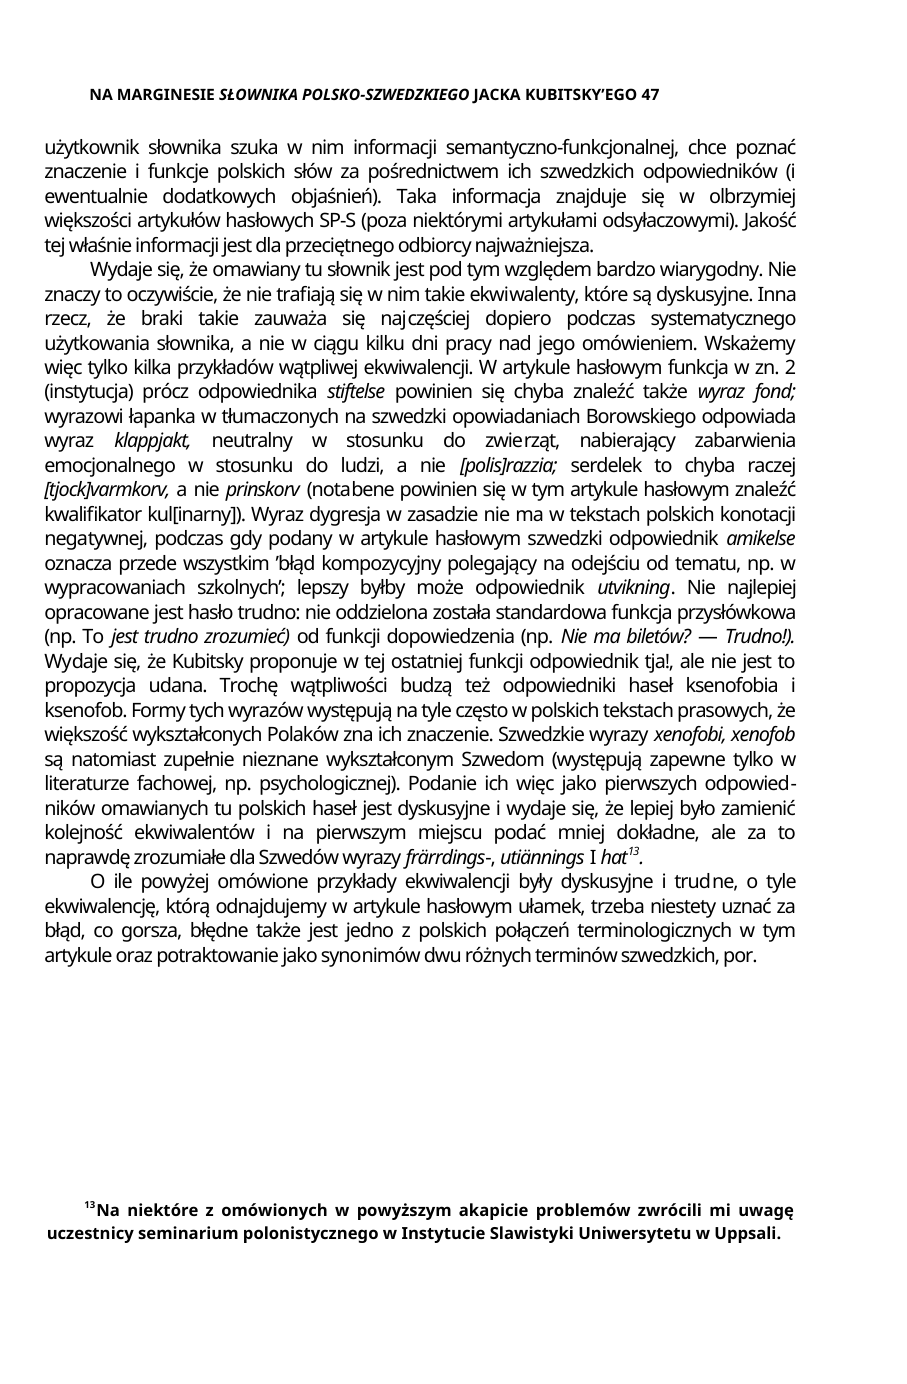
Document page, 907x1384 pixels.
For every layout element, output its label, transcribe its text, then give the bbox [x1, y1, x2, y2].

text użytkownik słownika szuka w nim informacji semantyczno-funkcjonalnej, chce poznać znaczenie i funkcje polskich słów za pośrednictwem ich szwedzkich odpowiedników (i ewentualnie dodatkowych objaśnień). Taka informacja znajduje się w olbrzymiej większości artykułów hasłowych SP-S (poza niektórymi artykułami odsyłaczowymi). Jakość tej właśnie informacji jest dla przeciętnego odbiorcy najważniejsza. [44, 134, 797, 257]
text 13 Na niektóre z omówionych w powyższym akapicie problemów zwrócili mi uwagę uczestnicy seminarium polonistycznego w Instytucie Slawistyki Uniwersytetu w Uppsali. [47, 1198, 795, 1244]
text NA MARGINESIE SŁOWNIKA POLSKO-SZWEDZKIEGO JACKA KUBITSKY’EGO 47 [89, 88, 659, 103]
text O ile powyżej omówione przykłady ekwiwalencji były dyskusyjne i trudne, o tyle ekwiwalencję, którą odnajdujemy w artykule hasłowym ułamek, trzeba niestety uznać za błąd, co gorsza, błędne także jest jedno z polskich połączeń terminologicznych w tym artykule oraz potraktowanie jako synonimów dwu różnych terminów szwedzkich, por. [44, 869, 797, 967]
text Wydaje się, że omawiany tu słownik jest pod tym względem bardzo wiarygodny. Nie znaczy to oczywiście, że nie trafiają się w nim takie ekwiwalenty, które są dyskusyjne. Inna rzecz, że braki takie zauważa się najczęściej dopiero podczas systematycznego użytkowania słownika, a nie w ciągu kilku dni pracy nad jego omówieniem. Wskażemy więc tylko kilka przykładów wątpliwej ekwiwalencji. W artykule hasłowym funkcja w zn. 2 (instytucja) prócz odpowiednika stiftelse powinien się chyba znaleźć także wyraz fond; wyrazowi łapanka w tłumaczonych na szwedzki opowiadaniach Borowskiego odpowiada wyraz klappjakt, neutralny w stosunku do zwierząt, nabierający zabarwienia emocjonalnego w stosunku do ludzi, a nie [polis]razzia; serdelek to chyba raczej [tjock]varmkorv, a nie prinskorv (notabene powinien się w tym artykule hasłowym znaleźć kwalifikator kul[inarny]). Wyraz dygresja w zasadzie nie ma w tekstach polskich konotacji negatywnej, podczas gdy podany w artykule hasłowym szwedzki odpowiednik amikelse oznacza przede wszystkim ’błąd kompozycyjny polegający na odejściu od tematu, np. w wypracowaniach szkolnych’; lepszy byłby może odpowiednik utvikning. Nie najlepiej opracowane jest hasło trudno: nie oddzielona została standardowa funkcja przysłówkowa (np. To jest trudno zrozumieć) od funkcji dopowiedzenia (np. Nie ma biletów? — Trudno!). Wydaje się, że Kubitsky proponuje w tej ostatniej funkcji odpowiednik tja!, ale nie jest to propozycja udana. Trochę wątpliwości budzą też odpowiedniki haseł ksenofobia i ksenofob. Formy tych wyrazów występują na tyle często w polskich tekstach prasowych, że większość wykształconych Polaków zna ich znaczenie. Szwedzkie wyrazy xenofobi, xenofob są natomiast zupełnie nieznane wykształconym Szwedom (występują zapewne tylko w literaturze fachowej, np. psychologicznej). Podanie ich więc jako pierwszych odpowiedników omawianych tu polskich haseł jest dyskusyjne i wydaje się, że lepiej było zamienić kolejność ekwiwalentów i na pierwszym miejscu podać mniej dokładne, ale za to naprawdę zrozumiałe dla Szwedów wyrazy frärrdings-, utiännings I hat13. [44, 257, 797, 869]
